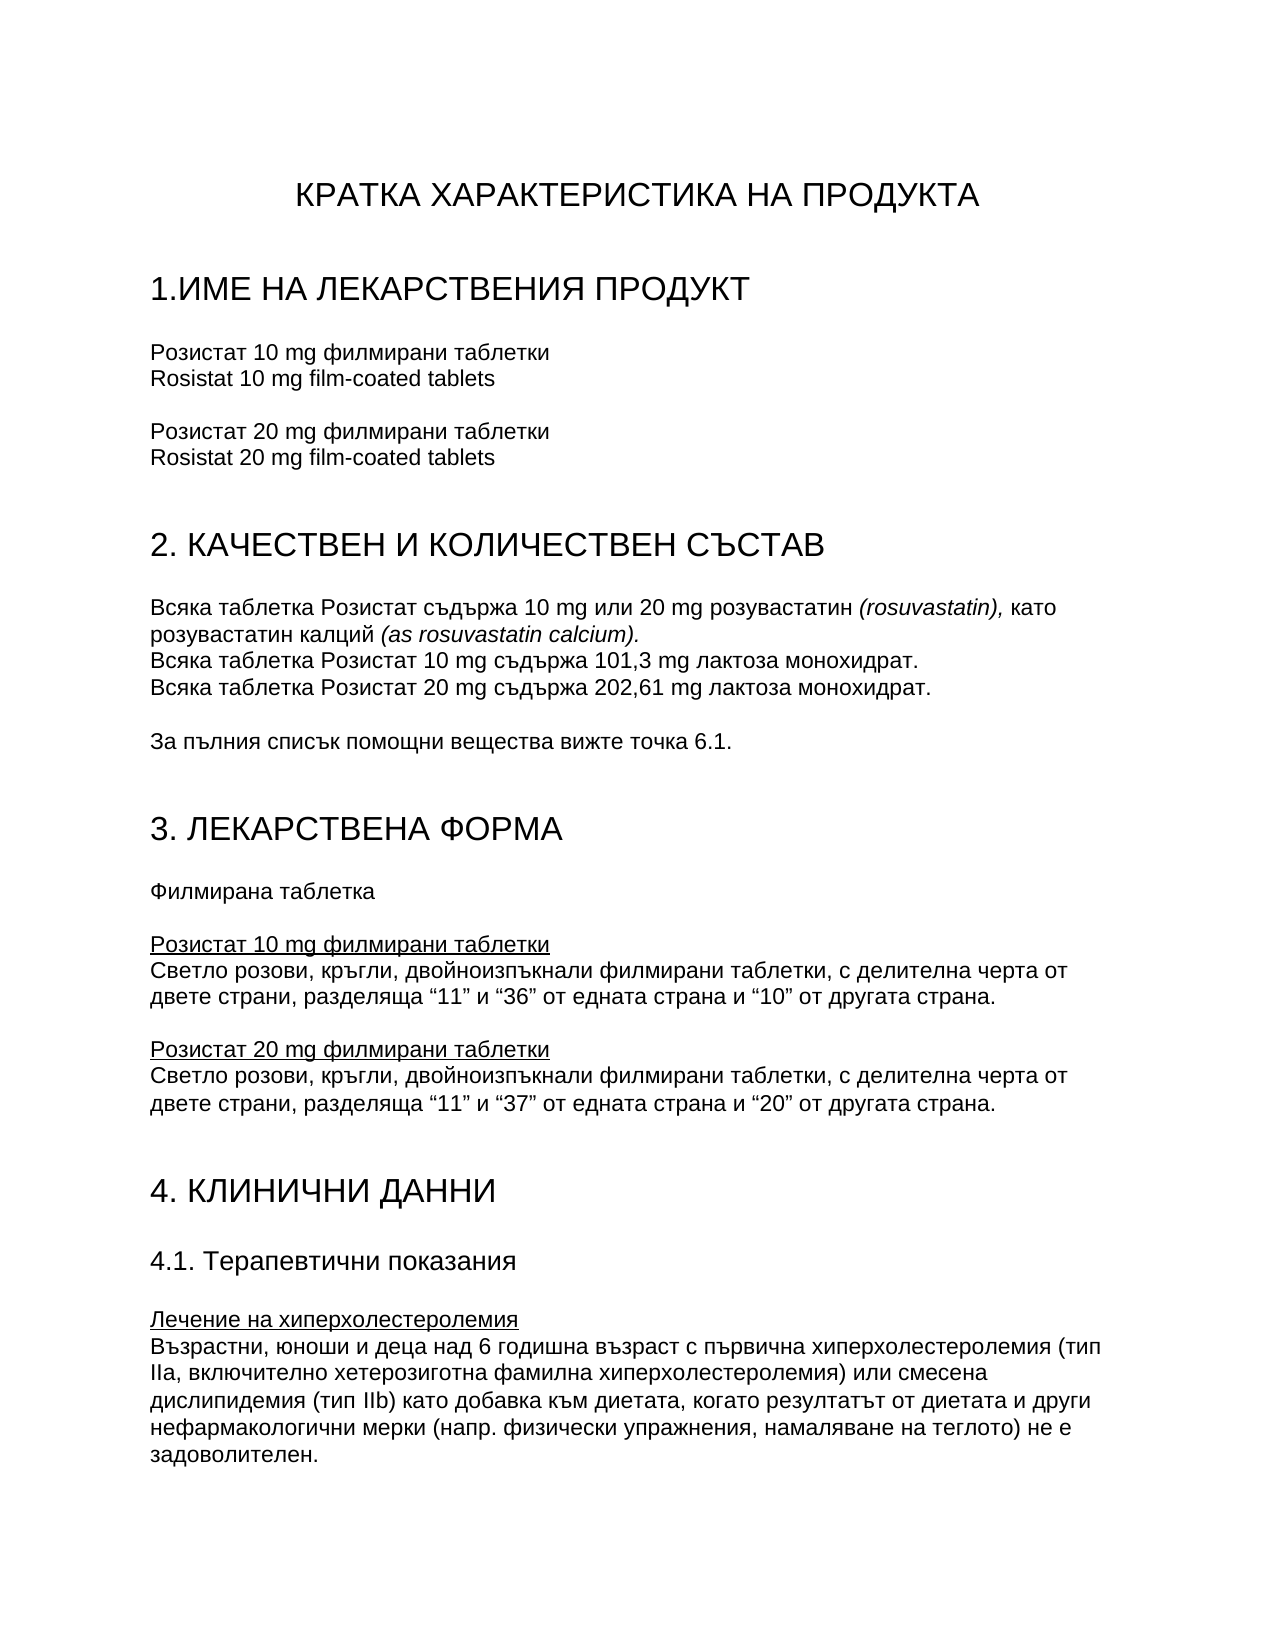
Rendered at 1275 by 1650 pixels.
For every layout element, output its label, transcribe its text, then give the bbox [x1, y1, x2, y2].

text Rosistat 20 mg film-coated tablets [150, 444, 1125, 471]
text Всяка таблетка Розистат 10 mg съдържа 101,3 mg лактоза монохидрат. [150, 647, 1125, 673]
subtitle 4. КЛИНИЧНИ ДАННИ [150, 1171, 1125, 1209]
text Светло розови, кръгли, двойноизпъкнали филмирани таблетки, с делителна черта от двете страни, разделяща “11” и “36” от едната страна и “10” от другата страна. [150, 957, 1125, 1010]
text Rosistat 10 mg film-coated tablets [150, 365, 1125, 391]
subtitle 3. ЛЕКАРСТВЕНА ФОРМА [150, 808, 1125, 847]
text Розистат 20 mg филмирани таблетки [150, 418, 1125, 444]
text Всяка таблетка Розистат съдържа 10 mg или 20 mg розувастатин (rosuvastatin), като розувастатин калций (as rosuvastatin calcium). [150, 594, 1125, 647]
subtitle 2. КАЧЕСТВЕН И КОЛИЧЕСТВЕН СЪСТАВ [150, 525, 1125, 563]
text Розистат 20 mg филмирани таблетки [150, 1036, 1125, 1062]
subtitle 4.1. Терапевтични показания [150, 1245, 1125, 1276]
subtitle 1.ИМЕ НА ЛЕКАРСТВЕНИЯ ПРОДУКТ [150, 269, 1125, 308]
text За пълния списък помощни вещества вижте точка 6.1. [150, 728, 1125, 754]
text Розистат 10 mg филмирани таблетки [150, 931, 1125, 957]
text Филмирана таблетка [150, 878, 1125, 904]
text Розистат 10 mg филмирани таблетки [150, 339, 1125, 365]
subtitle КРАТКА ХАРАКТЕРИСТИКА НА ПРОДУКТА [150, 175, 1125, 213]
text Всяка таблетка Розистат 20 mg съдържа 202,61 mg лактоза монохидрат. [150, 673, 1125, 700]
text Възрастни, юноши и деца над 6 годишна възраст с първична хиперхолестеролемия (тип IIа, включително хетерозиготна фамилна хиперхолестеролемия) или смесена дислипидемия (тип IIb) като добавка към диетата, когато резултатът от диетата и други нефармакологични мерки (напр. физически упражнения, намаляване на теглото) не е задоволителен. [150, 1333, 1125, 1467]
text Лечение на хиперхолестеролемия [150, 1306, 1125, 1333]
text Светло розови, кръгли, двойноизпъкнали филмирани таблетки, с делителна черта от двете страни, разделяща “11” и “37” от едната страна и “20” от другата страна. [150, 1062, 1125, 1117]
